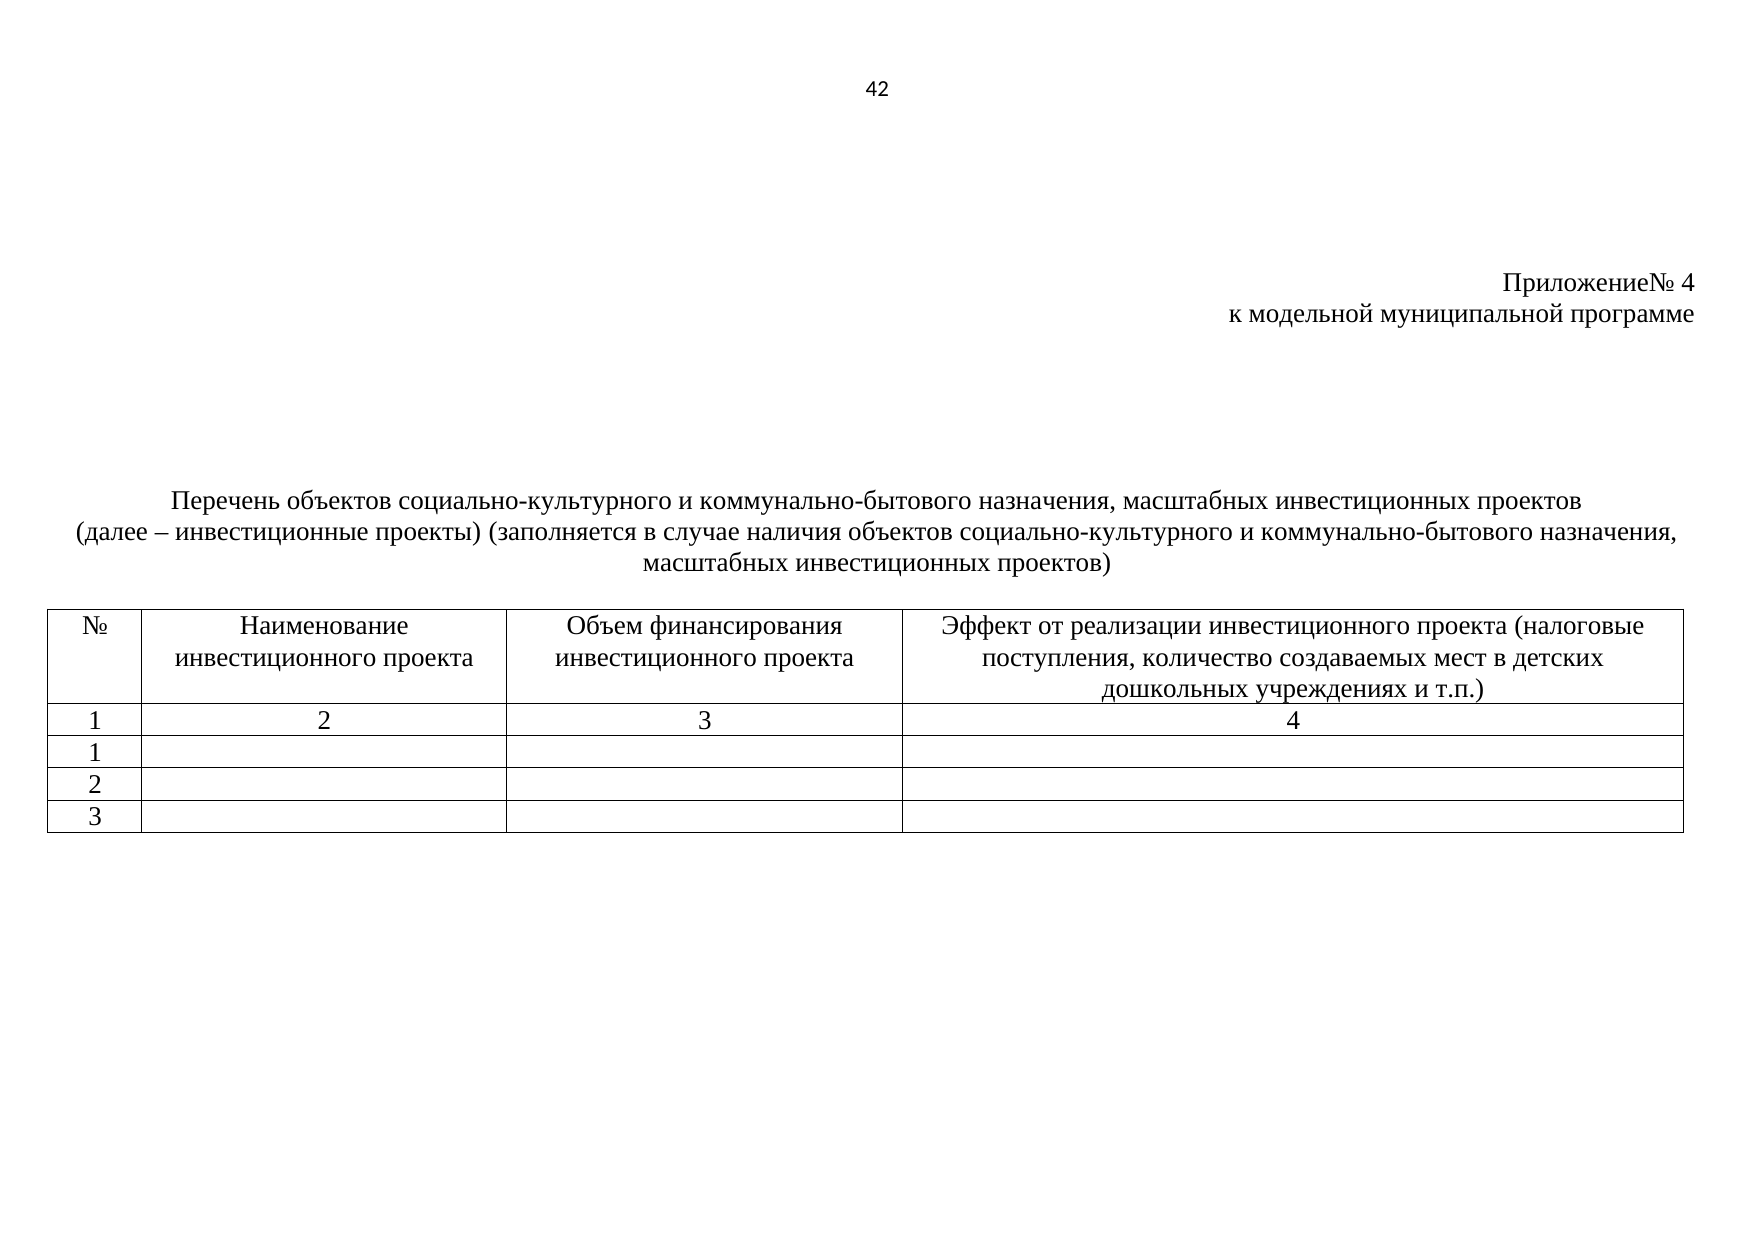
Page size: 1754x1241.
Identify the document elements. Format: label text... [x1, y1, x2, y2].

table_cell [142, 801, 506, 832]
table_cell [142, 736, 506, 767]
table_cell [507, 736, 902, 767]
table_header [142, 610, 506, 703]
text Приложение№ 4 [59, 266, 1695, 297]
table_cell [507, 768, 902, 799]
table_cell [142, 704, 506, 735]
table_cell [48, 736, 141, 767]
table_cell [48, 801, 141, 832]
text (далее – инвестиционные проекты) (заполняется в случае наличия объектов социально-культурного и коммунально-бытового назначения, масштабных инвестиционных проектов) [59, 515, 1695, 577]
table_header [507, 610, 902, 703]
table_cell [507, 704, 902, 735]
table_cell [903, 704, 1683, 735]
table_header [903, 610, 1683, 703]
text Перечень объектов социально-культурного и коммунально-бытового назначения, масштабных инвестиционных проектов [59, 484, 1695, 515]
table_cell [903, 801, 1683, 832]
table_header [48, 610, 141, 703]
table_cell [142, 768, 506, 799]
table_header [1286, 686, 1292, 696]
text к модельной муниципальной программе [59, 297, 1695, 328]
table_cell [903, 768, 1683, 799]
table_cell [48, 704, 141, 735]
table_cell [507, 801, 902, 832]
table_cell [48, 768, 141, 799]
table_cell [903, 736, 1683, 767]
